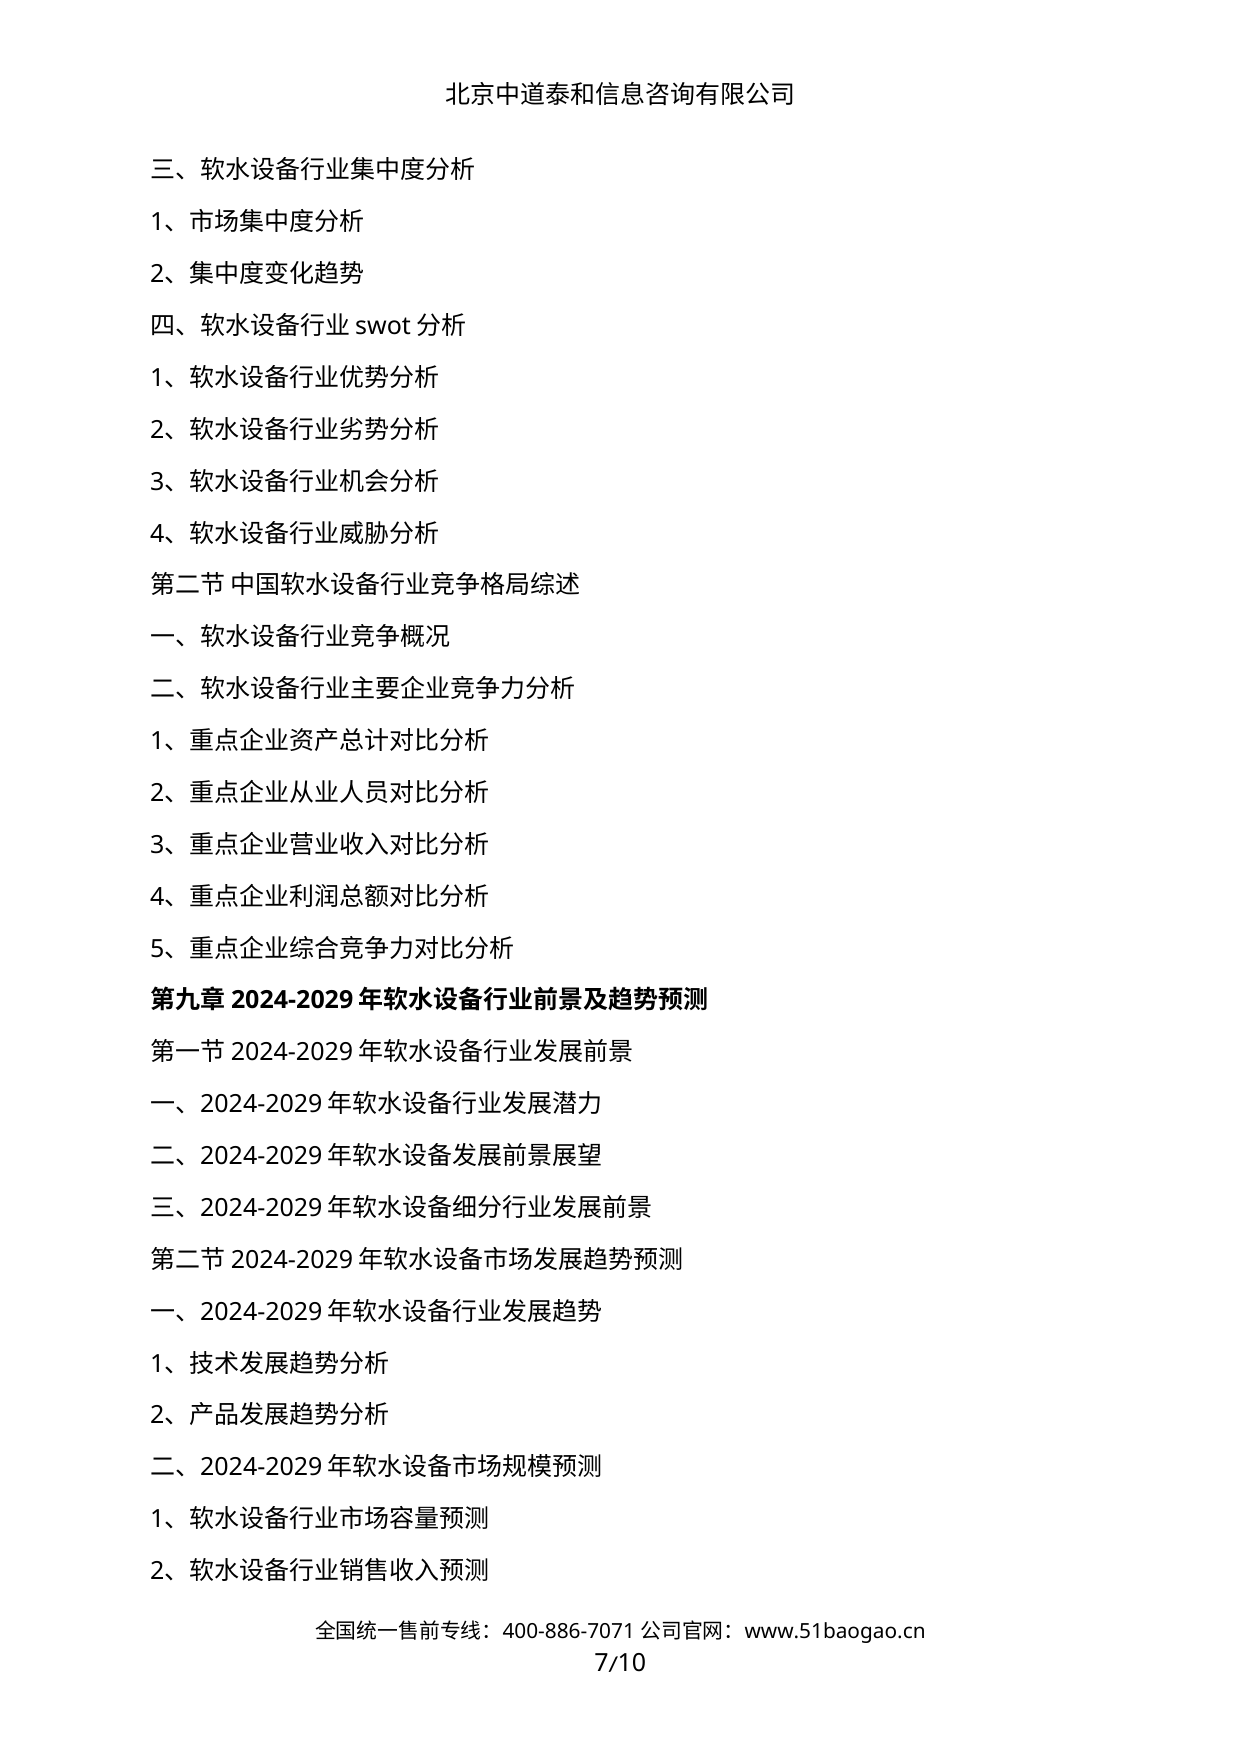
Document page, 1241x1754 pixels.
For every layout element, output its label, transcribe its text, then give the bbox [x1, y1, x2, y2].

text 4、重点企业利润总额对比分析 [150, 876, 1090, 912]
text 二、2024-2029年软水设备市场规模预测 [150, 1447, 1090, 1483]
text 1、技术发展趋势分析 [150, 1343, 1090, 1379]
text 第二节 中国软水设备行业竞争格局综述 [150, 565, 1090, 601]
text 三、2024-2029年软水设备细分行业发展前景 [150, 1187, 1090, 1224]
text 1、市场集中度分析 [150, 202, 1090, 238]
text 第二节 2024-2029年软水设备市场发展趋势预测 [150, 1239, 1090, 1276]
text 一、2024-2029年软水设备行业发展潜力 [150, 1084, 1090, 1120]
text 2、重点企业从业人员对比分析 [150, 772, 1090, 809]
text 二、软水设备行业主要企业竞争力分析 [150, 669, 1090, 705]
text 1、软水设备行业市场容量预测 [150, 1499, 1090, 1535]
text 一、2024-2029年软水设备行业发展趋势 [150, 1291, 1090, 1327]
text 4、软水设备行业威胁分析 [150, 513, 1090, 549]
text 二、2024-2029年软水设备发展前景展望 [150, 1136, 1090, 1172]
text 1、软水设备行业优势分析 [150, 357, 1090, 394]
text 一、软水设备行业竞争概况 [150, 617, 1090, 653]
text 第九章 2024-2029年软水设备行业前景及趋势预测 [150, 980, 1090, 1016]
text 2、软水设备行业劣势分析 [150, 409, 1090, 446]
text 5、重点企业综合竞争力对比分析 [150, 928, 1090, 964]
text 三、软水设备行业集中度分析 [150, 150, 1090, 186]
text 2、软水设备行业销售收入预测 [150, 1551, 1090, 1587]
text 3、软水设备行业机会分析 [150, 461, 1090, 497]
text 1、重点企业资产总计对比分析 [150, 721, 1090, 757]
text 2、产品发展趋势分析 [150, 1395, 1090, 1431]
text 第一节 2024-2029年软水设备行业发展前景 [150, 1032, 1090, 1068]
text 3、重点企业营业收入对比分析 [150, 824, 1090, 861]
text 四、软水设备行业swot分析 [150, 306, 1090, 342]
text 2、集中度变化趋势 [150, 254, 1090, 290]
